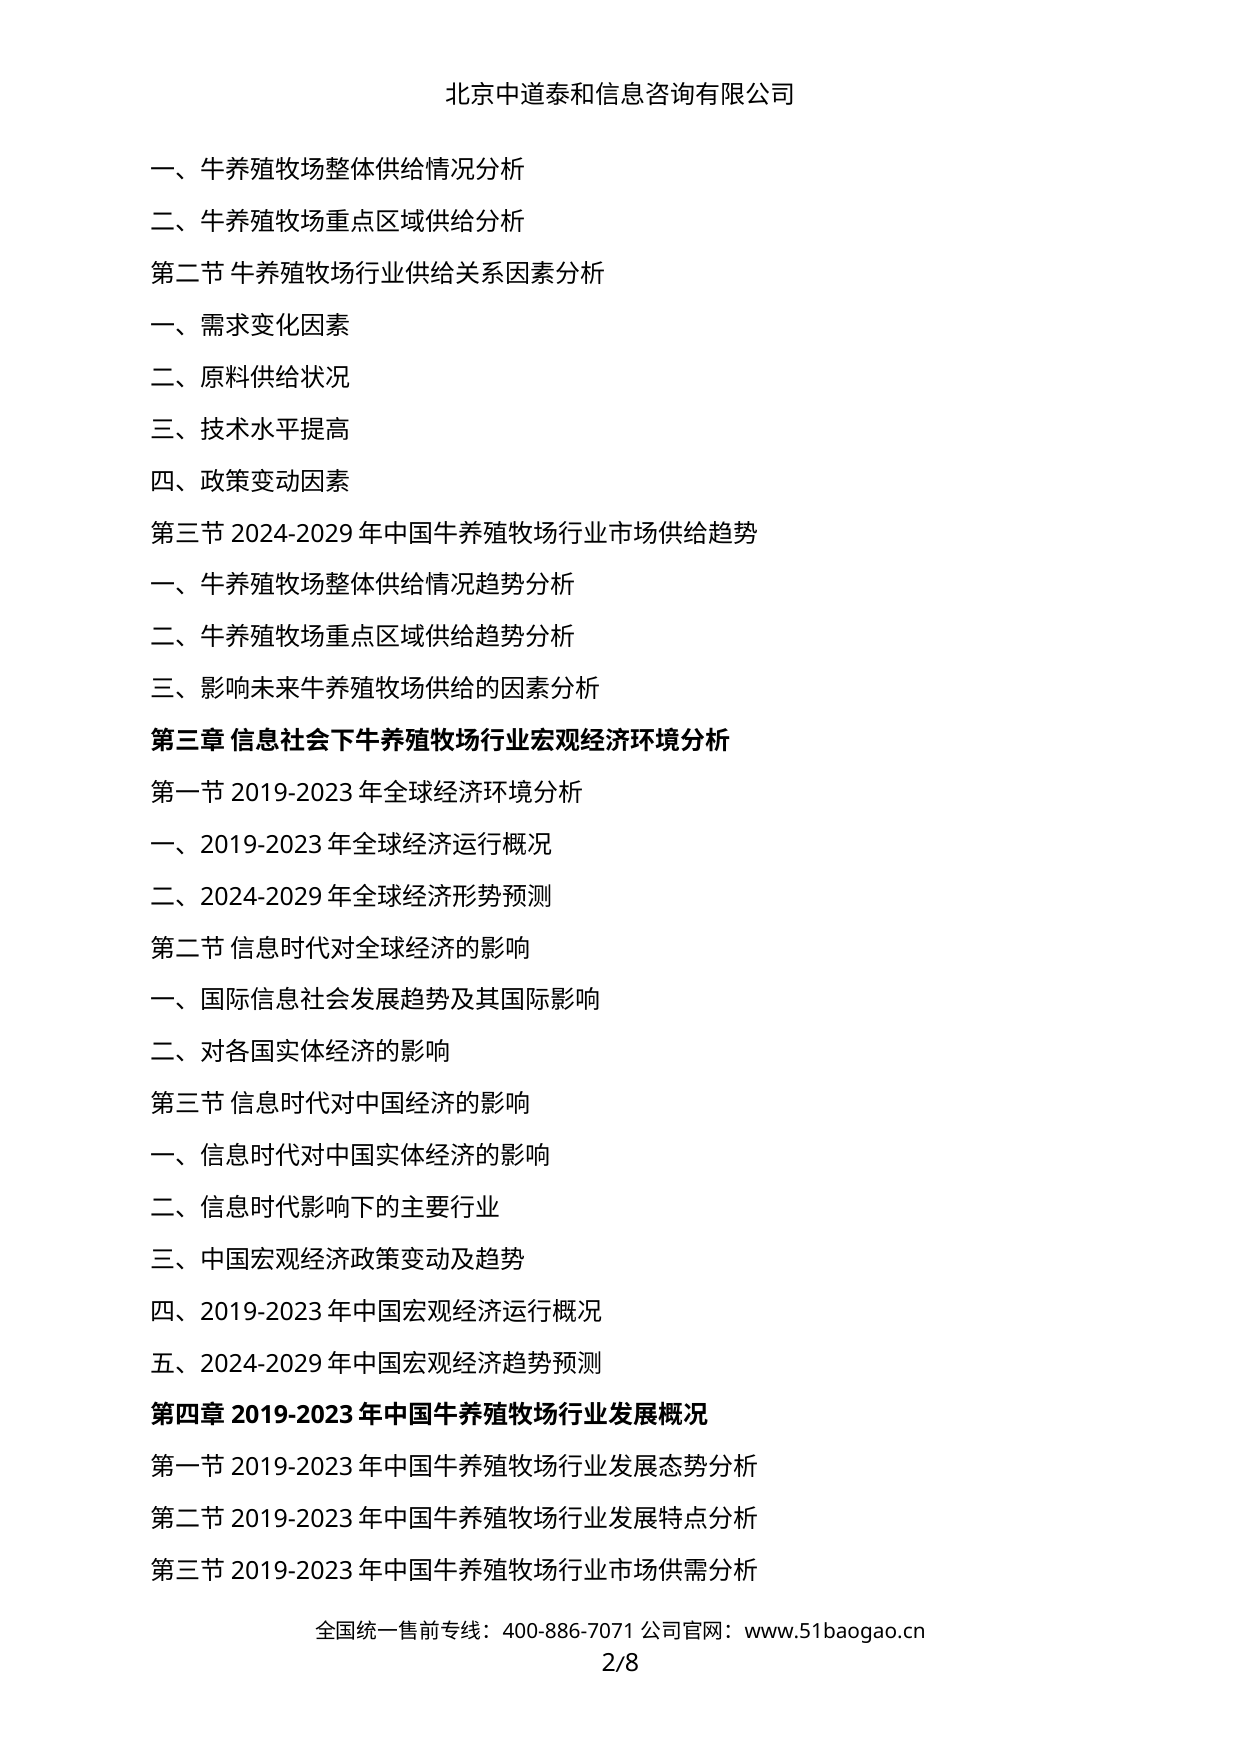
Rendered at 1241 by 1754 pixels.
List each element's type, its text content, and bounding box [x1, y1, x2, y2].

text 一、牛养殖牧场整体供给情况分析 [150, 150, 1090, 186]
text 第二节 牛养殖牧场行业供给关系因素分析 [150, 254, 1090, 290]
text 二、信息时代影响下的主要行业 [150, 1187, 1090, 1224]
text 一、国际信息社会发展趋势及其国际影响 [150, 980, 1090, 1016]
text 三、技术水平提高 [150, 409, 1090, 446]
text 二、牛养殖牧场重点区域供给分析 [150, 202, 1090, 238]
text 三、中国宏观经济政策变动及趋势 [150, 1239, 1090, 1276]
text 第一节 2019-2023年全球经济环境分析 [150, 772, 1090, 809]
text 第一节 2019-2023年中国牛养殖牧场行业发展态势分析 [150, 1447, 1090, 1483]
text 五、2024-2029年中国宏观经济趋势预测 [150, 1343, 1090, 1379]
text 第四章 2019-2023年中国牛养殖牧场行业发展概况 [150, 1395, 1090, 1431]
text 第三节 2019-2023年中国牛养殖牧场行业市场供需分析 [150, 1551, 1090, 1587]
text 第二节 信息时代对全球经济的影响 [150, 928, 1090, 964]
text 第三节 信息时代对中国经济的影响 [150, 1084, 1090, 1120]
text 一、需求变化因素 [150, 306, 1090, 342]
text 二、原料供给状况 [150, 357, 1090, 394]
text 二、2024-2029年全球经济形势预测 [150, 876, 1090, 912]
text 第三章 信息社会下牛养殖牧场行业宏观经济环境分析 [150, 721, 1090, 757]
text 三、影响未来牛养殖牧场供给的因素分析 [150, 669, 1090, 705]
text 第三节 2024-2029年中国牛养殖牧场行业市场供给趋势 [150, 513, 1090, 549]
text 四、政策变动因素 [150, 461, 1090, 497]
text 二、牛养殖牧场重点区域供给趋势分析 [150, 617, 1090, 653]
text 四、2019-2023年中国宏观经济运行概况 [150, 1291, 1090, 1327]
text 一、2019-2023年全球经济运行概况 [150, 824, 1090, 861]
text 二、对各国实体经济的影响 [150, 1032, 1090, 1068]
text 一、信息时代对中国实体经济的影响 [150, 1136, 1090, 1172]
text 一、牛养殖牧场整体供给情况趋势分析 [150, 565, 1090, 601]
text 第二节 2019-2023年中国牛养殖牧场行业发展特点分析 [150, 1499, 1090, 1535]
